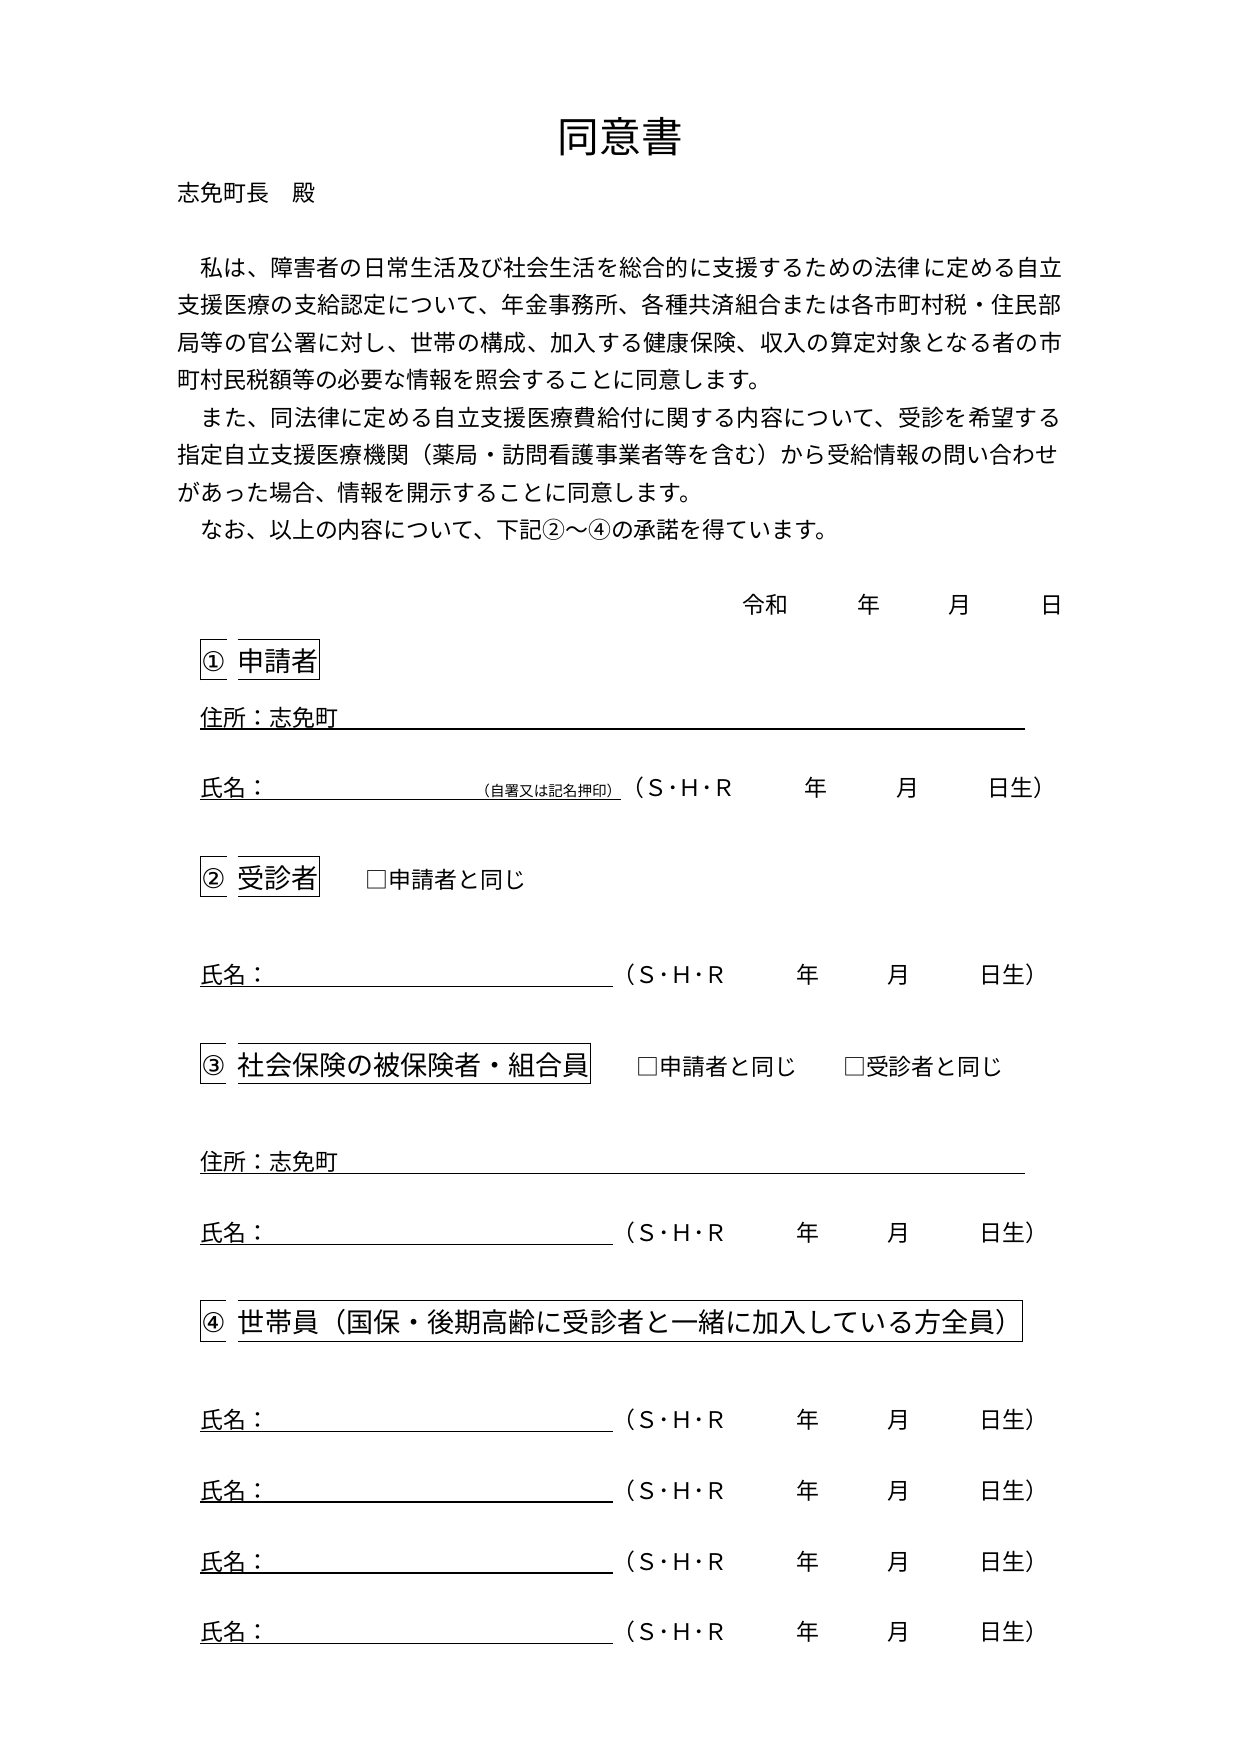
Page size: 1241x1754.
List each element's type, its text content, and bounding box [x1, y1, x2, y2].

text 住所：志免町 [200, 697, 1063, 735]
text 氏名： （Ｓ･Ｈ･Ｒ 年 月 日生） [177, 1612, 1063, 1650]
text 氏名： （Ｓ･Ｈ･Ｒ 年 月 日生） [200, 1213, 1063, 1250]
text 同意書 [177, 97, 1063, 172]
text 氏名： （Ｓ･Ｈ･Ｒ 年 月 日生） [177, 955, 1063, 993]
text また、同法律に定める自立支援医療費給付に関する内容について、受診を希望する指定自立支援医療機関（薬局・訪問看護事業者等を含む）から受給情報の問い合わせがあった場合、情報を開示することに同意します。 [177, 397, 1063, 510]
list 社会保険の被保険者・組合員 □申請者と同じ □受診者と同じ [200, 1026, 1063, 1101]
text 氏名： （自署又は記名押印）（Ｓ･Ｈ･Ｒ 年 月 日生） [177, 768, 1063, 806]
text 令和 年 月 日 [177, 585, 1063, 622]
list 申請者 [200, 622, 1063, 697]
text 住所：志免町 [200, 1142, 1063, 1180]
text 長 殿 [177, 172, 1063, 210]
list 受診者 □申請者と同じ [200, 839, 1063, 914]
list 世帯員（国保・後期高齢に受診者と一緒に加入している方全員） [200, 1284, 1063, 1359]
text 氏名： （Ｓ･Ｈ･Ｒ 年 月 日生） [200, 1541, 1063, 1579]
text 氏名： （Ｓ･Ｈ･Ｒ 年 月 日生） [200, 1400, 1063, 1437]
text なお、以上の内容について、下記②～④の承諾を得ています。 [177, 510, 1063, 547]
text 私は、障害者の日常​生活及び社会生活を総合的に支援するための法律に定める自立支援医療の支給認定について、年金事務所、各種共済組合または各市町村税・住民部局等の官公署に対し、世帯の構成、加入する健康保険、収入の算定対象となる者の市町村民税額等の必要な情報を照会することに同意します。 [177, 247, 1063, 397]
text 氏名： （Ｓ･Ｈ･Ｒ 年 月 日生） [177, 1471, 1063, 1508]
